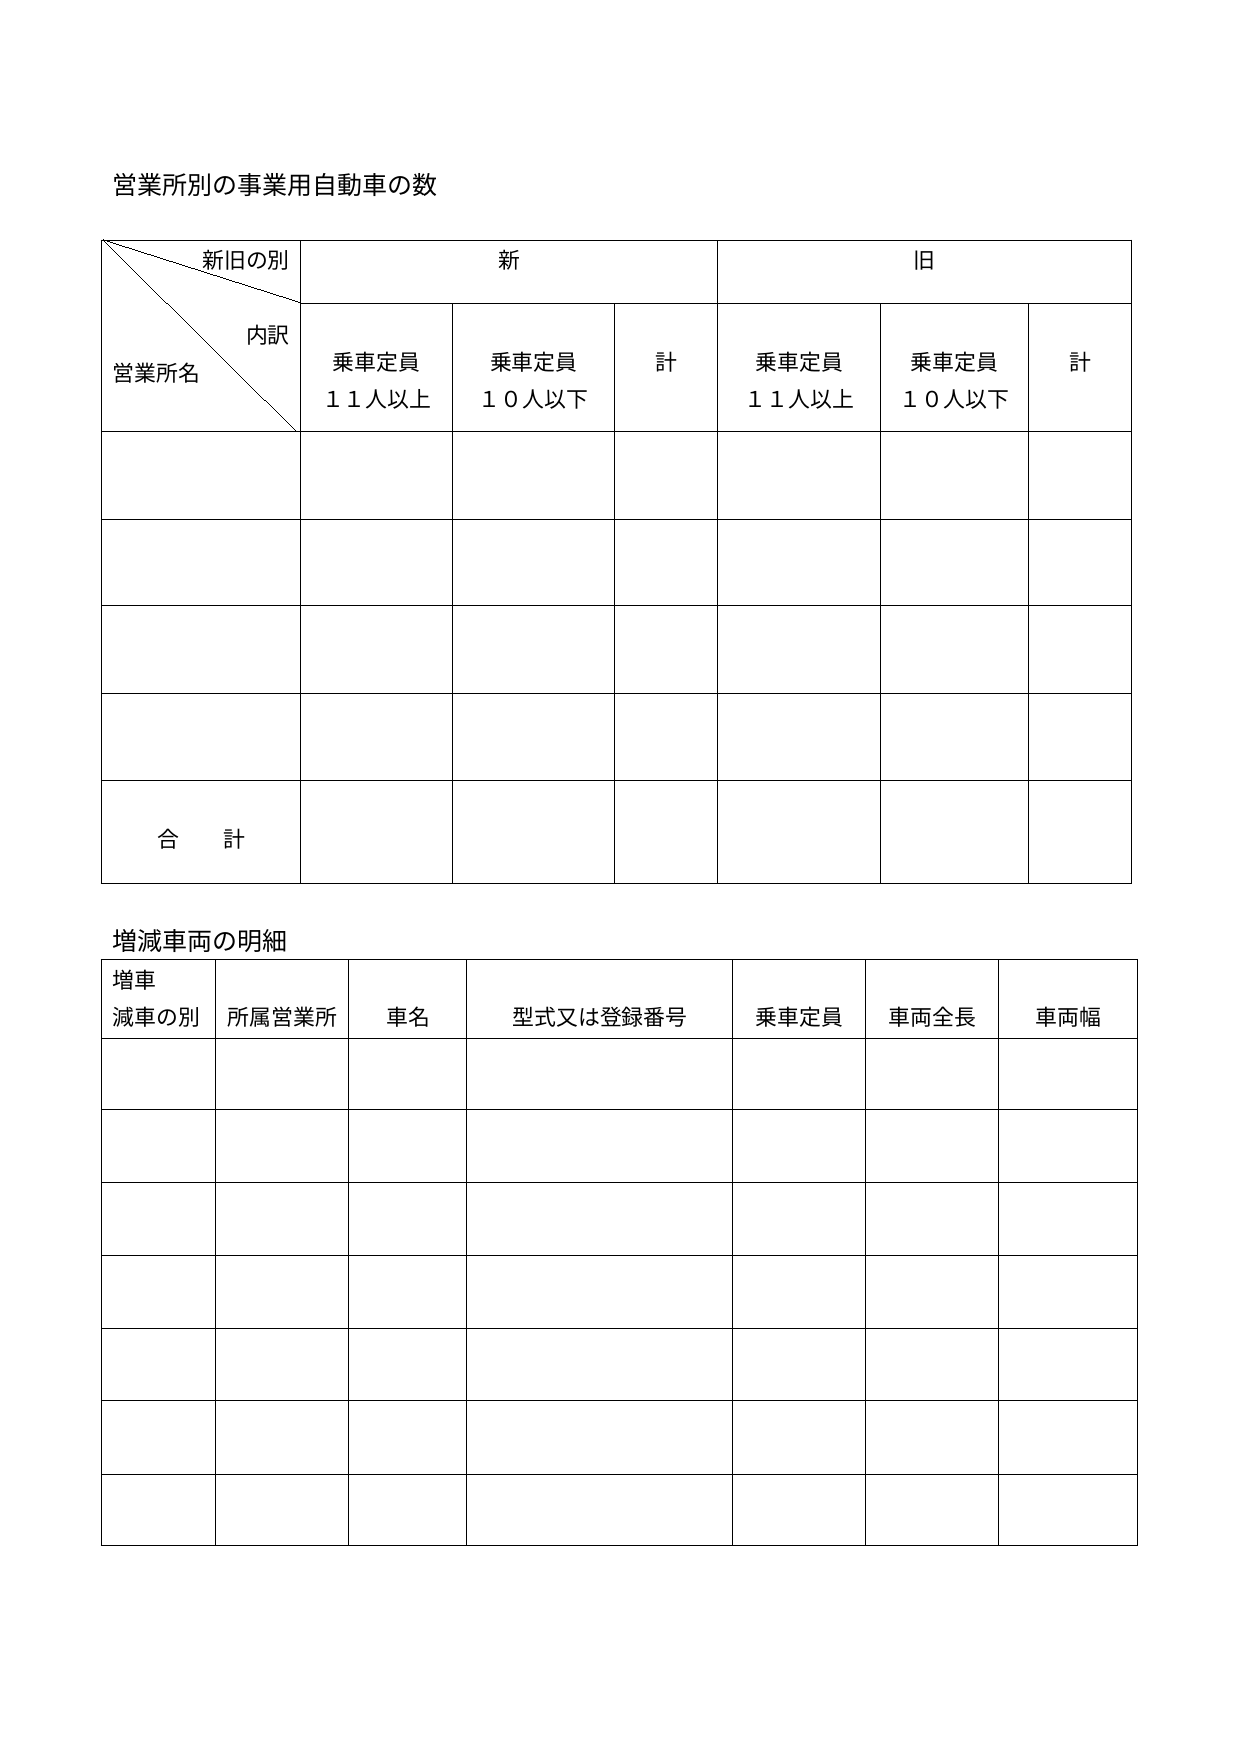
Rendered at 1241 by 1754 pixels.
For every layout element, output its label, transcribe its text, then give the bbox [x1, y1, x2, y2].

table_header 乗車定員 [733, 960, 865, 1037]
table_cell [301, 606, 452, 693]
table_cell [102, 1401, 215, 1474]
table_cell [881, 694, 1028, 780]
table_cell [733, 1039, 865, 1109]
table_cell [216, 1475, 348, 1545]
table_header 車名 [349, 960, 466, 1037]
table_cell [301, 520, 452, 604]
table_cell [453, 606, 614, 693]
table_cell [615, 694, 717, 780]
table_cell [467, 1183, 732, 1255]
text 増減車両の明細 [112, 921, 1128, 959]
table_cell [866, 1039, 998, 1109]
table_cell [349, 1039, 466, 1109]
table_cell [349, 1183, 466, 1255]
table_cell [733, 1110, 865, 1182]
table_cell [216, 1183, 348, 1255]
table_cell [999, 1401, 1137, 1474]
table_cell [102, 1039, 215, 1109]
table_header 車両全長 [866, 960, 998, 1037]
table_cell [866, 1256, 998, 1328]
table_header 型式又は登録番号 [467, 960, 732, 1037]
table_cell [102, 1475, 215, 1545]
table_cell [866, 1110, 998, 1182]
table_cell [733, 1401, 865, 1474]
table_cell [467, 1475, 732, 1545]
table_header 車両幅 [999, 960, 1137, 1037]
table_cell [102, 606, 300, 693]
table_header 所属営業所 [216, 960, 348, 1037]
table_cell [881, 520, 1028, 604]
table_cell [615, 781, 717, 883]
table_cell [718, 520, 880, 604]
table_header 新旧の別 内訳 営業所名 [102, 241, 300, 431]
table_cell [866, 1183, 998, 1255]
table_cell [216, 1256, 348, 1328]
table_cell [999, 1039, 1137, 1109]
table_cell [453, 694, 614, 780]
table_cell [866, 1475, 998, 1545]
table_cell [1029, 694, 1131, 780]
table_cell [1029, 432, 1131, 519]
table_cell [453, 520, 614, 604]
table_cell [733, 1183, 865, 1255]
table_cell [881, 606, 1028, 693]
table_cell [615, 432, 717, 519]
table_cell [349, 1401, 466, 1474]
table_cell [102, 1329, 215, 1400]
table_cell [999, 1475, 1137, 1545]
table_cell 計 [615, 304, 717, 431]
table_cell [102, 1110, 215, 1182]
table_cell 計 [1029, 304, 1131, 431]
table_cell [615, 606, 717, 693]
table_cell [467, 1329, 732, 1400]
table_cell [102, 432, 300, 519]
table_cell [349, 1475, 466, 1545]
table_cell [999, 1329, 1137, 1400]
table_cell [102, 1256, 215, 1328]
table_cell [349, 1110, 466, 1182]
table_cell [349, 1256, 466, 1328]
table_cell [733, 1475, 865, 1545]
table_cell [301, 781, 452, 883]
table_cell 合 計 [102, 781, 300, 883]
table_cell 乗車定員 １１人以上 [301, 304, 452, 431]
table_cell [216, 1401, 348, 1474]
table_cell [102, 520, 300, 604]
table_cell [881, 432, 1028, 519]
table_cell [467, 1401, 732, 1474]
table_cell [467, 1110, 732, 1182]
table_cell [718, 694, 880, 780]
table_cell [216, 1329, 348, 1400]
table_cell [453, 432, 614, 519]
table_header 旧 [718, 241, 1131, 303]
table_cell [733, 1329, 865, 1400]
table_cell [718, 432, 880, 519]
table_cell [216, 1039, 348, 1109]
table_cell [999, 1256, 1137, 1328]
table_cell [718, 781, 880, 883]
table_cell [216, 1110, 348, 1182]
table_cell [1029, 781, 1131, 883]
table_cell 乗車定員 １１人以上 [718, 304, 880, 431]
table_cell [733, 1256, 865, 1328]
table_cell [349, 1329, 466, 1400]
table_cell [102, 1183, 215, 1255]
table_cell 乗車定員 １０人以下 [881, 304, 1028, 431]
table_cell [866, 1329, 998, 1400]
table_cell [881, 781, 1028, 883]
table_cell [1029, 520, 1131, 604]
table_cell [866, 1401, 998, 1474]
table_cell [301, 432, 452, 519]
table_cell 乗車定員 １０人以下 [453, 304, 614, 431]
text 営業所別の事業用自動車の数 [112, 164, 1128, 202]
table_cell [999, 1183, 1137, 1255]
table_cell [453, 781, 614, 883]
table_cell [999, 1110, 1137, 1182]
table_cell [718, 606, 880, 693]
table_cell [301, 694, 452, 780]
table_cell [1029, 606, 1131, 693]
table_cell [467, 1039, 732, 1109]
table_cell [102, 694, 300, 780]
table_header 増車 減車の別 [102, 960, 215, 1037]
table_cell [467, 1256, 732, 1328]
table_header 新 [301, 241, 717, 303]
table_cell [615, 520, 717, 604]
